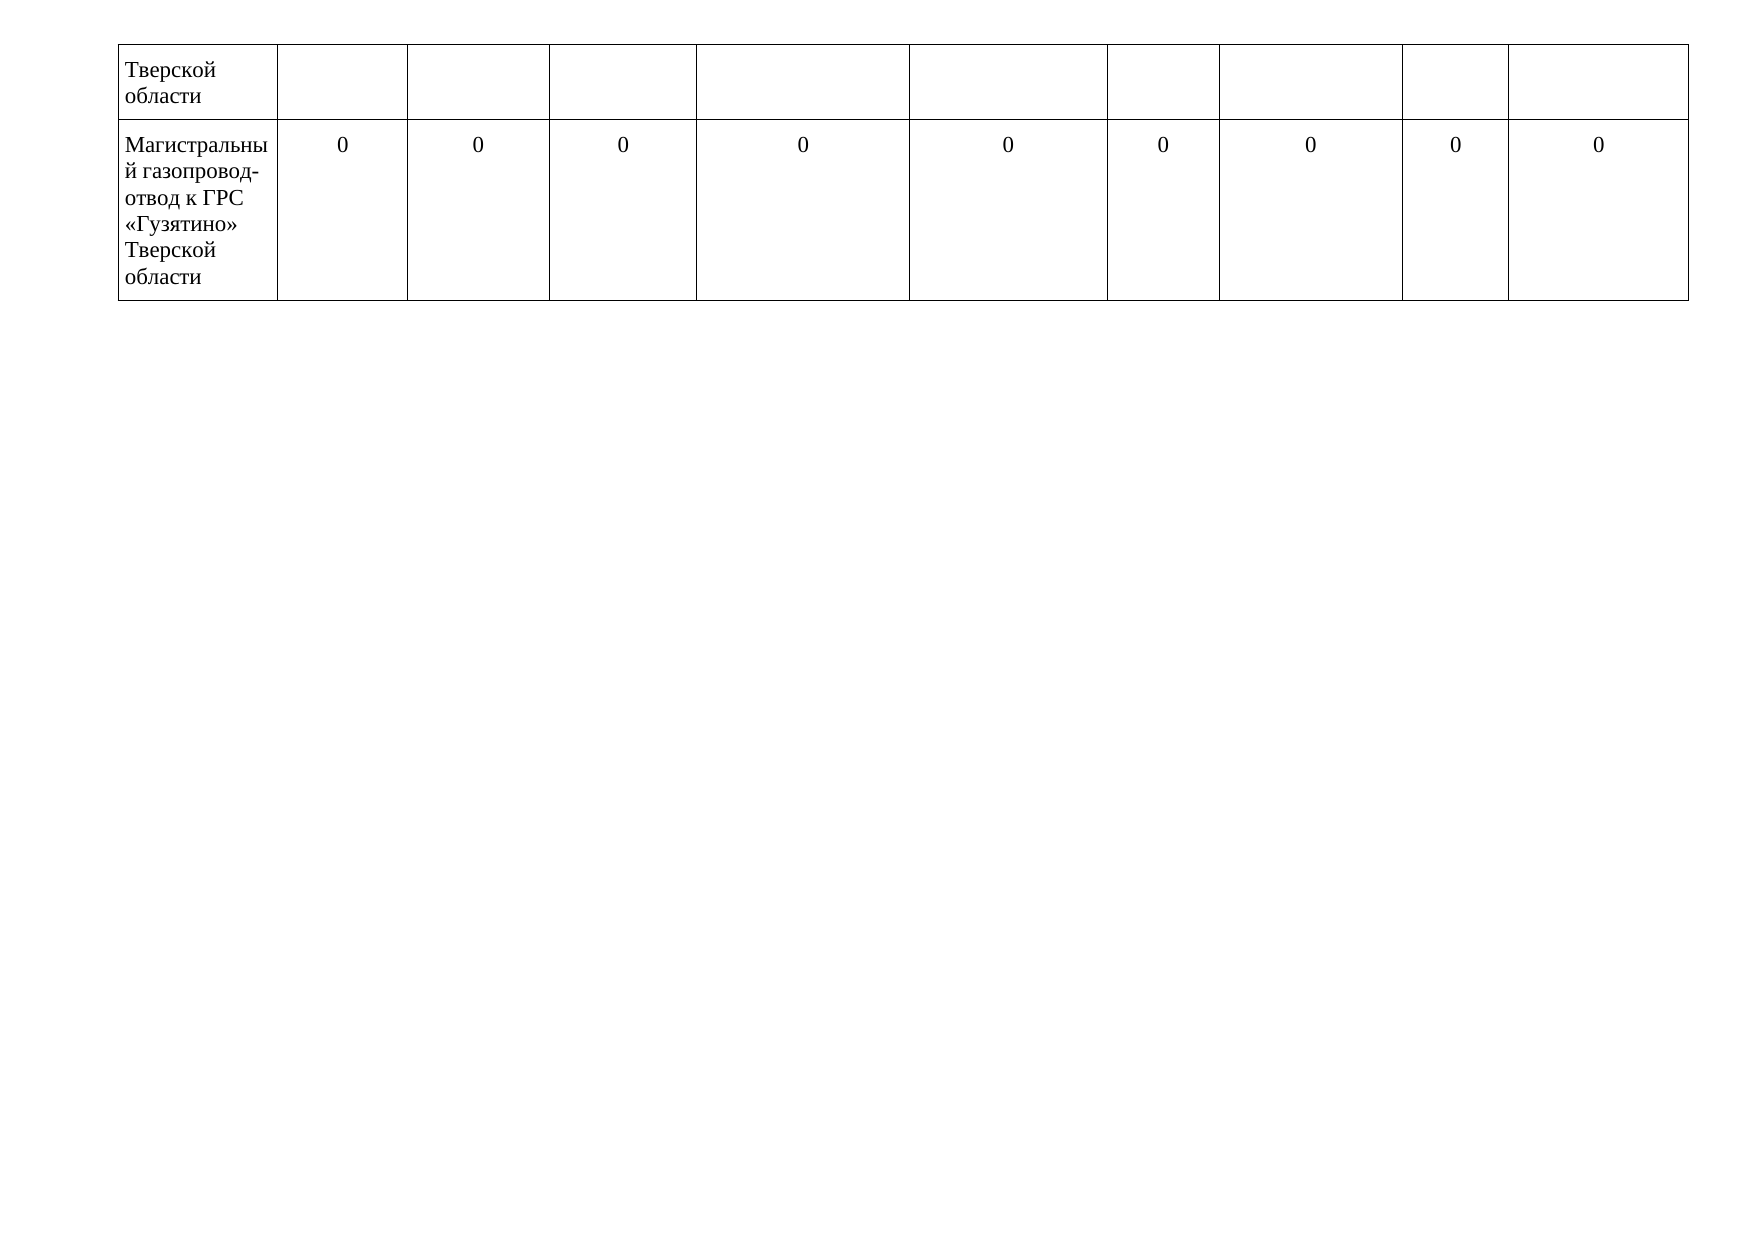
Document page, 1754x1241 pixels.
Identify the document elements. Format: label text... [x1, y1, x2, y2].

table_cell Магистральный газопровод-отвод к ГРС «Гузятино» Тверской области [119, 120, 277, 300]
table_cell 0 [550, 45, 696, 119]
table_cell 0 [278, 120, 407, 300]
table_cell 0 [1403, 120, 1508, 300]
table_cell 0 [1509, 120, 1688, 300]
table_cell 0 [910, 120, 1107, 300]
table_cell 0 [408, 120, 549, 300]
table_cell 0 [1509, 45, 1688, 119]
table_cell 0 [408, 45, 549, 119]
table_cell 0 [278, 45, 407, 119]
table_cell 0 [1403, 45, 1508, 119]
table_cell 0 [1108, 120, 1219, 300]
table_cell 0 [910, 45, 1107, 119]
table_cell 0 [1108, 45, 1219, 119]
table_cell 0 [697, 45, 909, 119]
table_cell 0 [1220, 120, 1402, 300]
table_cell 0 [550, 120, 696, 300]
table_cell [119, 45, 277, 119]
table_cell 0 [697, 120, 909, 300]
table_cell 0 [1220, 45, 1402, 119]
